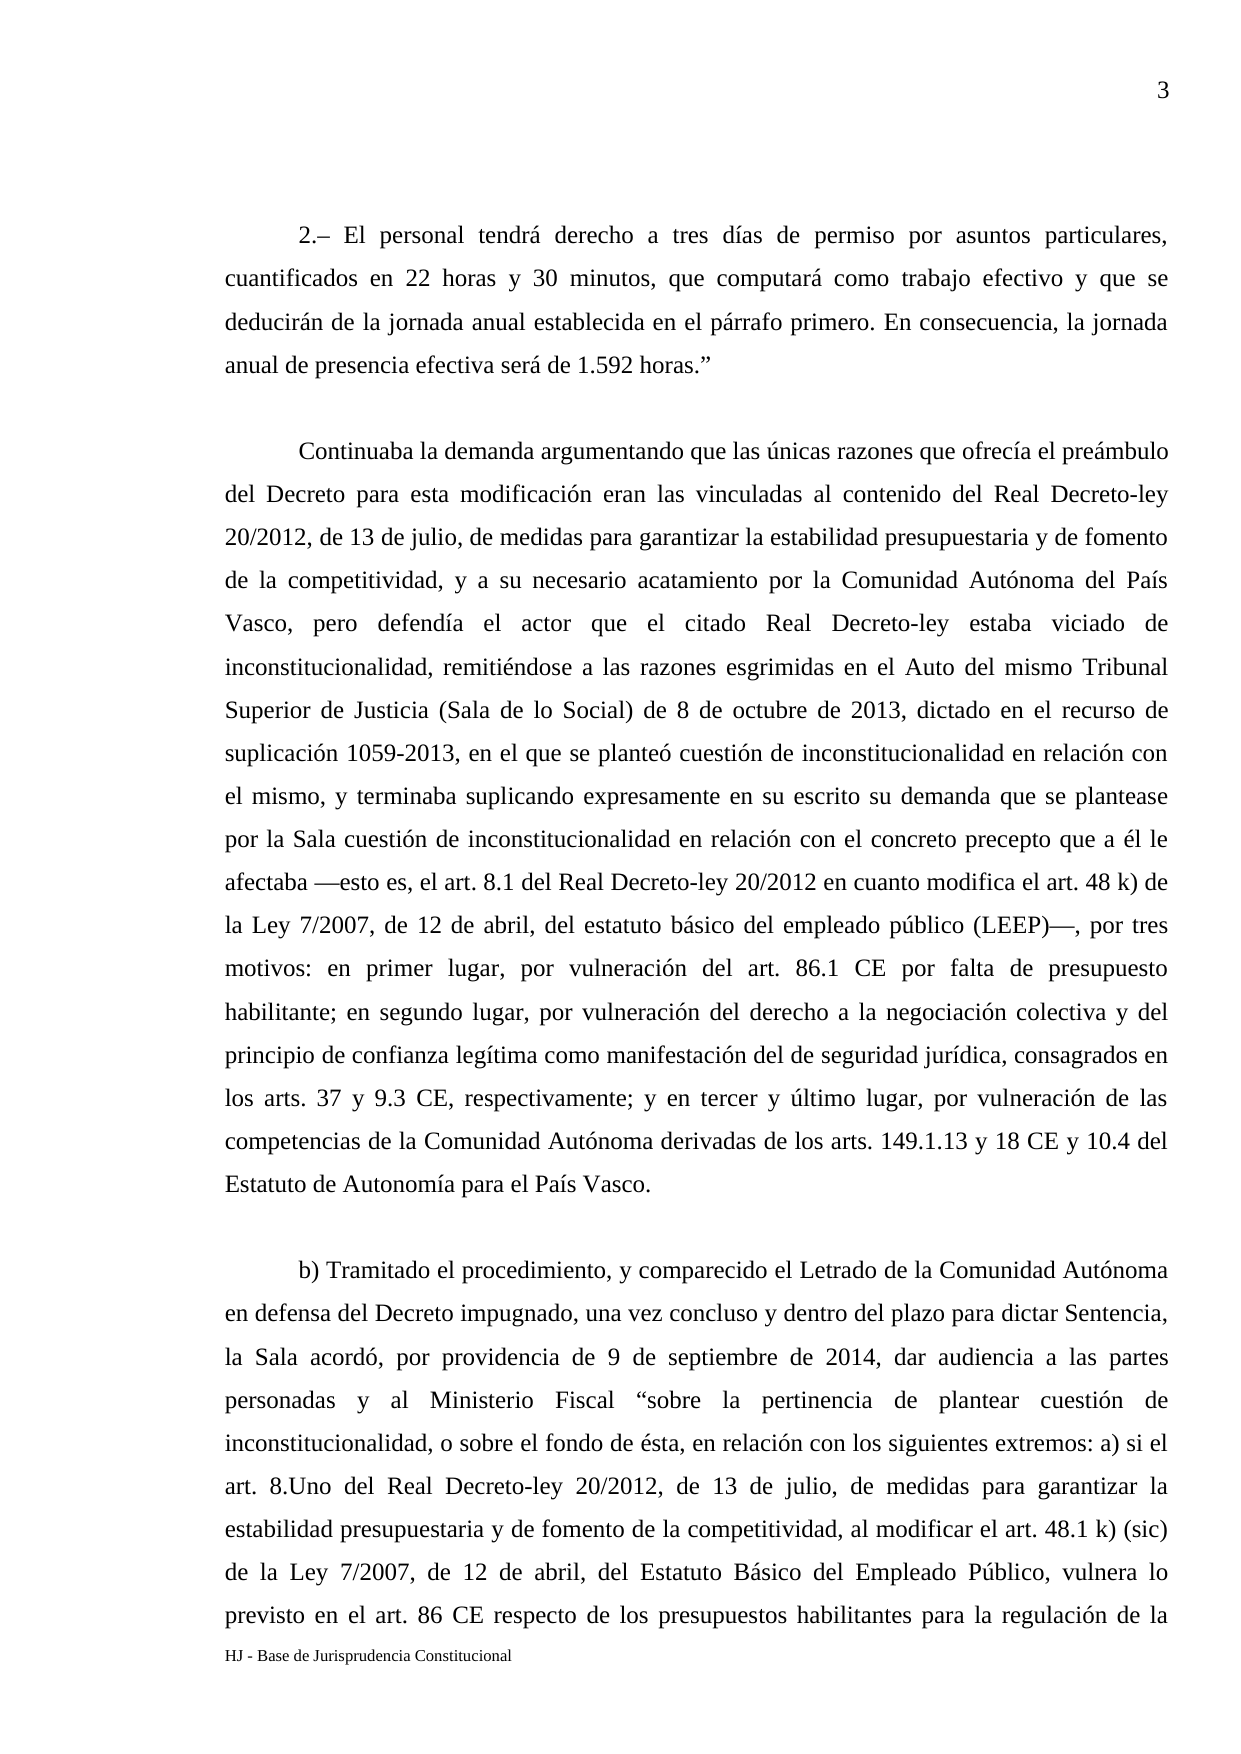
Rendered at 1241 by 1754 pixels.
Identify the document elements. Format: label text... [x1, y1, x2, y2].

text 2.– El personal tendrá derecho a tres días de permiso por asuntos particulares, cuantificados en 22 horas y 30 minutos, que computará como trabajo efectivo y que se deducirán de la jornada anual establecida en el párrafo primero. En consecuencia, la jornada anual de presencia efectiva será de 1.592 horas.” [224, 220, 1169, 378]
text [224, 1255, 1169, 1629]
text Continuaba la demanda argumentando que las únicas razones que ofrecía el preámbulo del Decreto para esta modificación eran las vinculadas al contenido del Real Decreto-ley 20/2012, de 13 de julio, de medidas para garantizar la estabilidad presupuestaria y de fomento de la competitividad, y a su necesario acatamiento por la Comunidad Autónoma del País Vasco, pero defendía el actor que el citado Real Decreto-ley estaba viciado de inconstitucionalidad, remitiéndose a las razones esgrimidas en el Auto del mismo Tribunal Superior de Justicia (Sala de lo Social) de 8 de octubre de 2013, dictado en el recurso de suplicación 1059-2013, en el que se planteó cuestión de inconstitucionalidad en relación con el mismo, y terminaba suplicando expresamente en su escrito su demanda que se plantease por la Sala cuestión de inconstitucionalidad en relación con el concreto precepto que a él le afectaba —esto es, el art. 8.1 del Real Decreto-ley 20/2012 en cuanto modifica el art. 48 k) de la Ley 7/2007, de 12 de abril, del estatuto básico del empleado público (LEEP)—, por tres motivos: en primer lugar, por vulneración del art. 86.1 CE por falta de presupuesto habilitante; en segundo lugar, por vulneración del derecho a la negociación colectiva y del principio de confianza legítima como manifestación del de seguridad jurídica, consagrados en los arts. 37 y 9.3 CE, respectivamente; y en tercer y último lugar, por vulneración de las competencias de la Comunidad Autónoma derivadas de los arts. 149.1.13 y 18 CE y 10.4 del Estatuto de Autonomía para el País Vasco. [224, 436, 1169, 1198]
